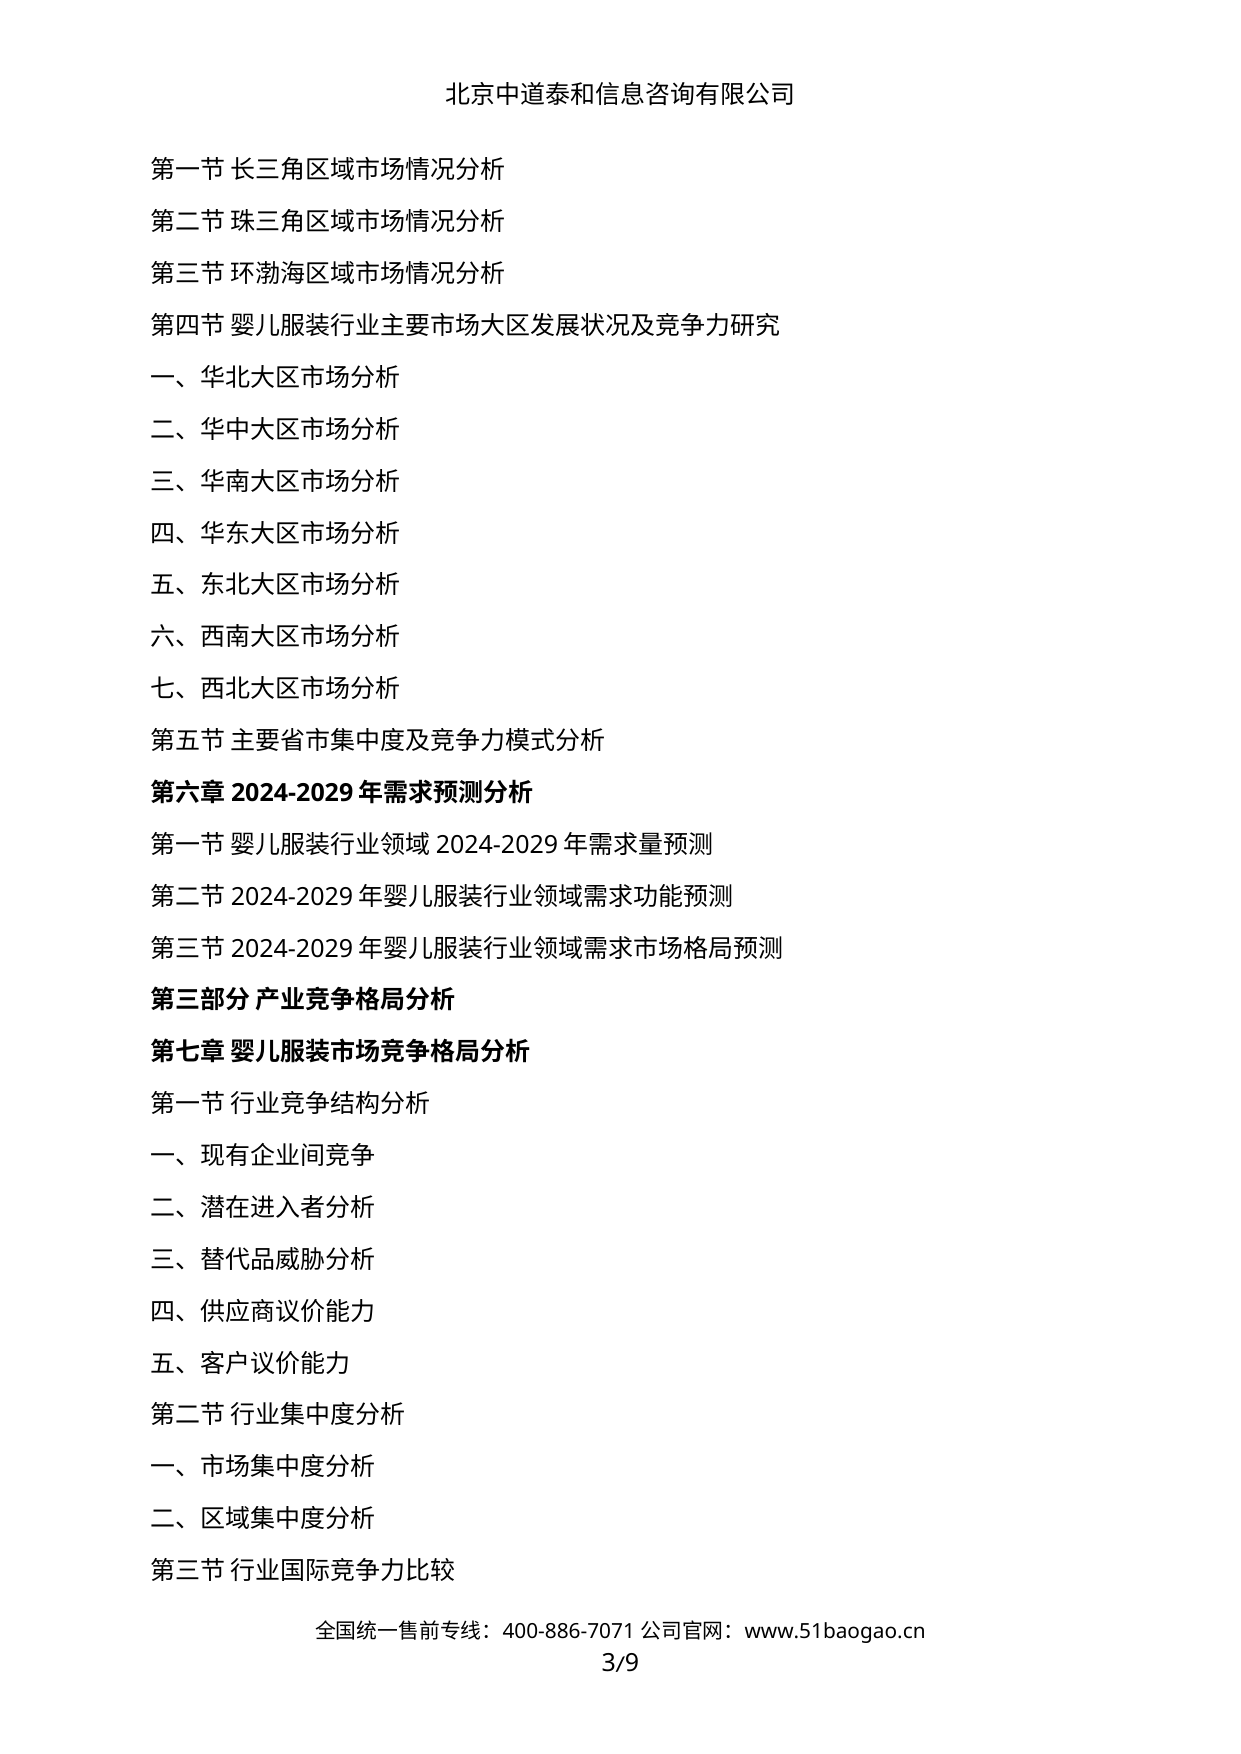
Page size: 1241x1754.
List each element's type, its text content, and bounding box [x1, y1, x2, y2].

text 第二节 2024-2029年婴儿服装行业领域需求功能预测 [150, 876, 1090, 912]
text 一、现有企业间竞争 [150, 1136, 1090, 1172]
text 第三节 2024-2029年婴儿服装行业领域需求市场格局预测 [150, 928, 1090, 964]
text 四、华东大区市场分析 [150, 513, 1090, 549]
text 五、东北大区市场分析 [150, 565, 1090, 601]
text 第一节 长三角区域市场情况分析 [150, 150, 1090, 186]
text 第二节 珠三角区域市场情况分析 [150, 202, 1090, 238]
text 第二节 行业集中度分析 [150, 1395, 1090, 1431]
text 第六章 2024-2029年需求预测分析 [150, 772, 1090, 809]
text 二、区域集中度分析 [150, 1499, 1090, 1535]
text 二、华中大区市场分析 [150, 409, 1090, 446]
text 第四节 婴儿服装行业主要市场大区发展状况及竞争力研究 [150, 306, 1090, 342]
text 二、潜在进入者分析 [150, 1187, 1090, 1224]
text 五、客户议价能力 [150, 1343, 1090, 1379]
text 第三部分 产业竞争格局分析 [150, 980, 1090, 1016]
text 四、供应商议价能力 [150, 1291, 1090, 1327]
text 第五节 主要省市集中度及竞争力模式分析 [150, 721, 1090, 757]
text 第三节 环渤海区域市场情况分析 [150, 254, 1090, 290]
text 三、替代品威胁分析 [150, 1239, 1090, 1276]
text 一、市场集中度分析 [150, 1447, 1090, 1483]
text 六、西南大区市场分析 [150, 617, 1090, 653]
text 第七章 婴儿服装市场竞争格局分析 [150, 1032, 1090, 1068]
text 第一节 婴儿服装行业领域2024-2029年需求量预测 [150, 824, 1090, 861]
text 三、华南大区市场分析 [150, 461, 1090, 497]
text 七、西北大区市场分析 [150, 669, 1090, 705]
text 一、华北大区市场分析 [150, 357, 1090, 394]
text 第三节 行业国际竞争力比较 [150, 1551, 1090, 1587]
text 第一节 行业竞争结构分析 [150, 1084, 1090, 1120]
